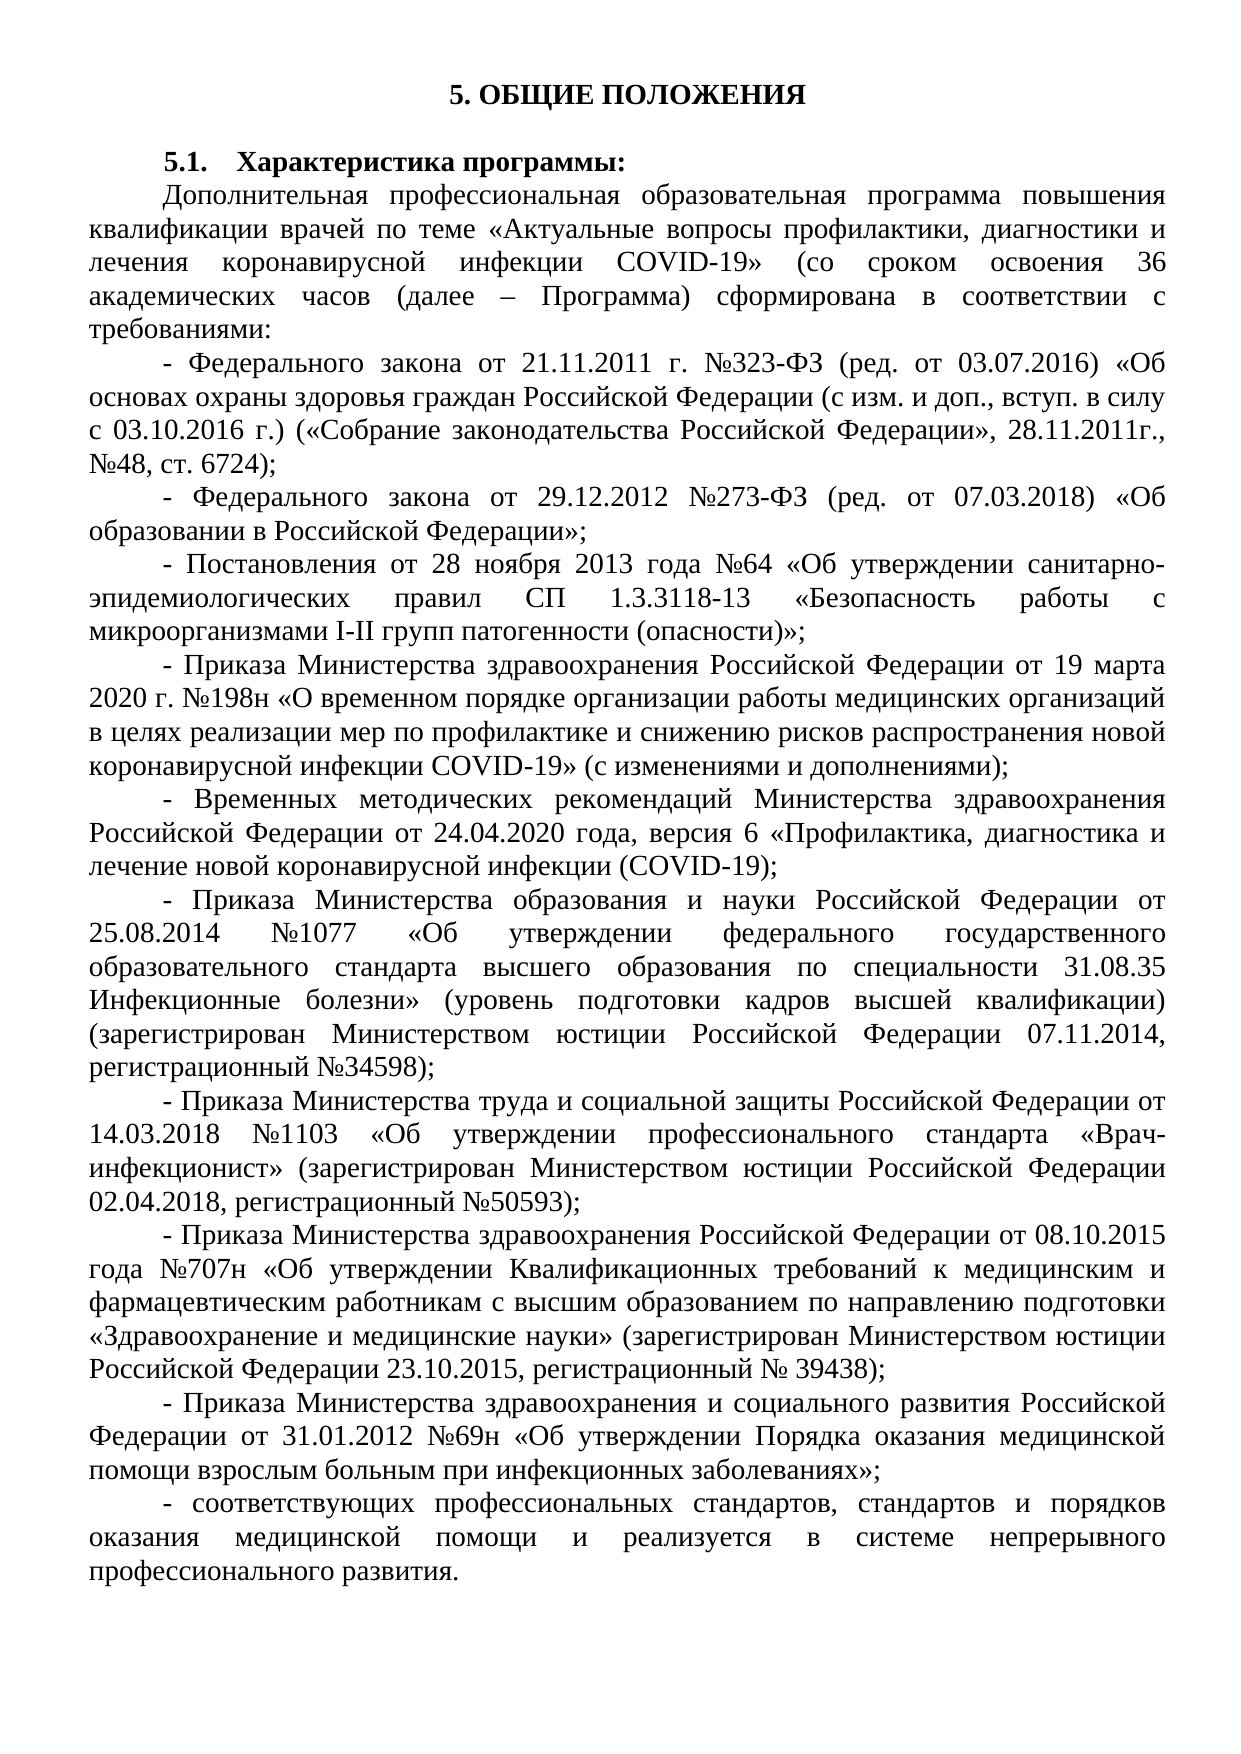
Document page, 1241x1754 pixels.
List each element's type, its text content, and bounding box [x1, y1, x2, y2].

list Характеристика программы: [89, 144, 1167, 177]
text - Приказа Министерства здравоохранения Российской Федерации от 19 марта 2020 г. №198н «О временном порядке организации работы медицинских организаций в целях реализации мер по профилактике и снижению рисков распространения новой коронавирусной инфекции COVID-19» (с изменениями и дополнениями); [89, 647, 1167, 781]
text - Приказа Министерства труда и социальной защиты Российской Федерации от 14.03.2018 №1103 «Об утверждении профессионального стандарта «Врач-инфекционист» (зарегистрирован Министерством юстиции Российской Федерации 02.04.2018, регистрационный №50593); [89, 1083, 1167, 1217]
text - Временных методических рекомендаций Министерства здравоохранения Российской Федерации от 24.04.2020 года, версия 6 «Профилактика, диагностика и лечение новой коронавирусной инфекции (COVID-19); [89, 781, 1167, 882]
text - Приказа Министерства здравоохранения Российской Федерации от 08.10.2015 года №707н «Об утверждении Квалификационных требований к медицинским и фармацевтическим работникам с высшим образованием по направлению подготовки «Здравоохранение и медицинские науки» (зарегистрирован Министерством юстиции Российской Федерации 23.10.2015, регистрационный № 39438); [89, 1217, 1167, 1385]
text - Приказа Министерства здравоохранения и социального развития Российской Федерации от 31.01.2012 №69н «Об утверждении Порядка оказания медицинской помощи взрослым больным при инфекционных заболеваниях»; [89, 1385, 1167, 1486]
text - Приказа Министерства образования и науки Российской Федерации от 25.08.2014 №1077 «Об утверждении федерального государственного образовательного стандарта высшего образования по специальности 31.08.35 Инфекционные болезни» (уровень подготовки кадров высшей квалификации) (зарегистрирован Министерством юстиции Российской Федерации 07.11.2014, регистрационный №34598); [89, 882, 1167, 1083]
text - Постановления от 28 ноября 2013 года №64 «Об утверждении санитарно-эпидемиологических правил СП 1.3.3118-13 «Безопасность работы с микроорганизмами I-II групп патогенности (опасности)»; [89, 546, 1167, 647]
text - Федерального закона от 21.11.2011 г. №323-ФЗ (ред. от 03.07.2016) «Об основах охраны здоровья граждан Российской Федерации (с изм. и доп., вступ. в силу с 03.10.2016 г.) («Собрание законодательства Российской Федерации», 28.11.2011г., №48, ст. 6724); [89, 345, 1167, 479]
text - Федерального закона от 29.12.2012 №273-ФЗ (ред. от 07.03.2018) «Об образовании в Российской Федерации»; [89, 479, 1167, 546]
text Дополнительная профессиональная образовательная программа повышения квалификации врачей по теме «Актуальные вопросы профилактики, диагностики и лечения коронавирусной инфекции COVID-19» (со сроком освоения 36 академических часов (далее – Программа) сформирована в соответствии с требованиями: [89, 177, 1167, 345]
text 5. ОБЩИЕ ПОЛОЖЕНИЯ [89, 77, 1167, 110]
text - соответствующих профессиональных стандартов, стандартов и порядков оказания медицинской помощи и реализуется в системе непрерывного профессионального развития. [89, 1486, 1167, 1586]
